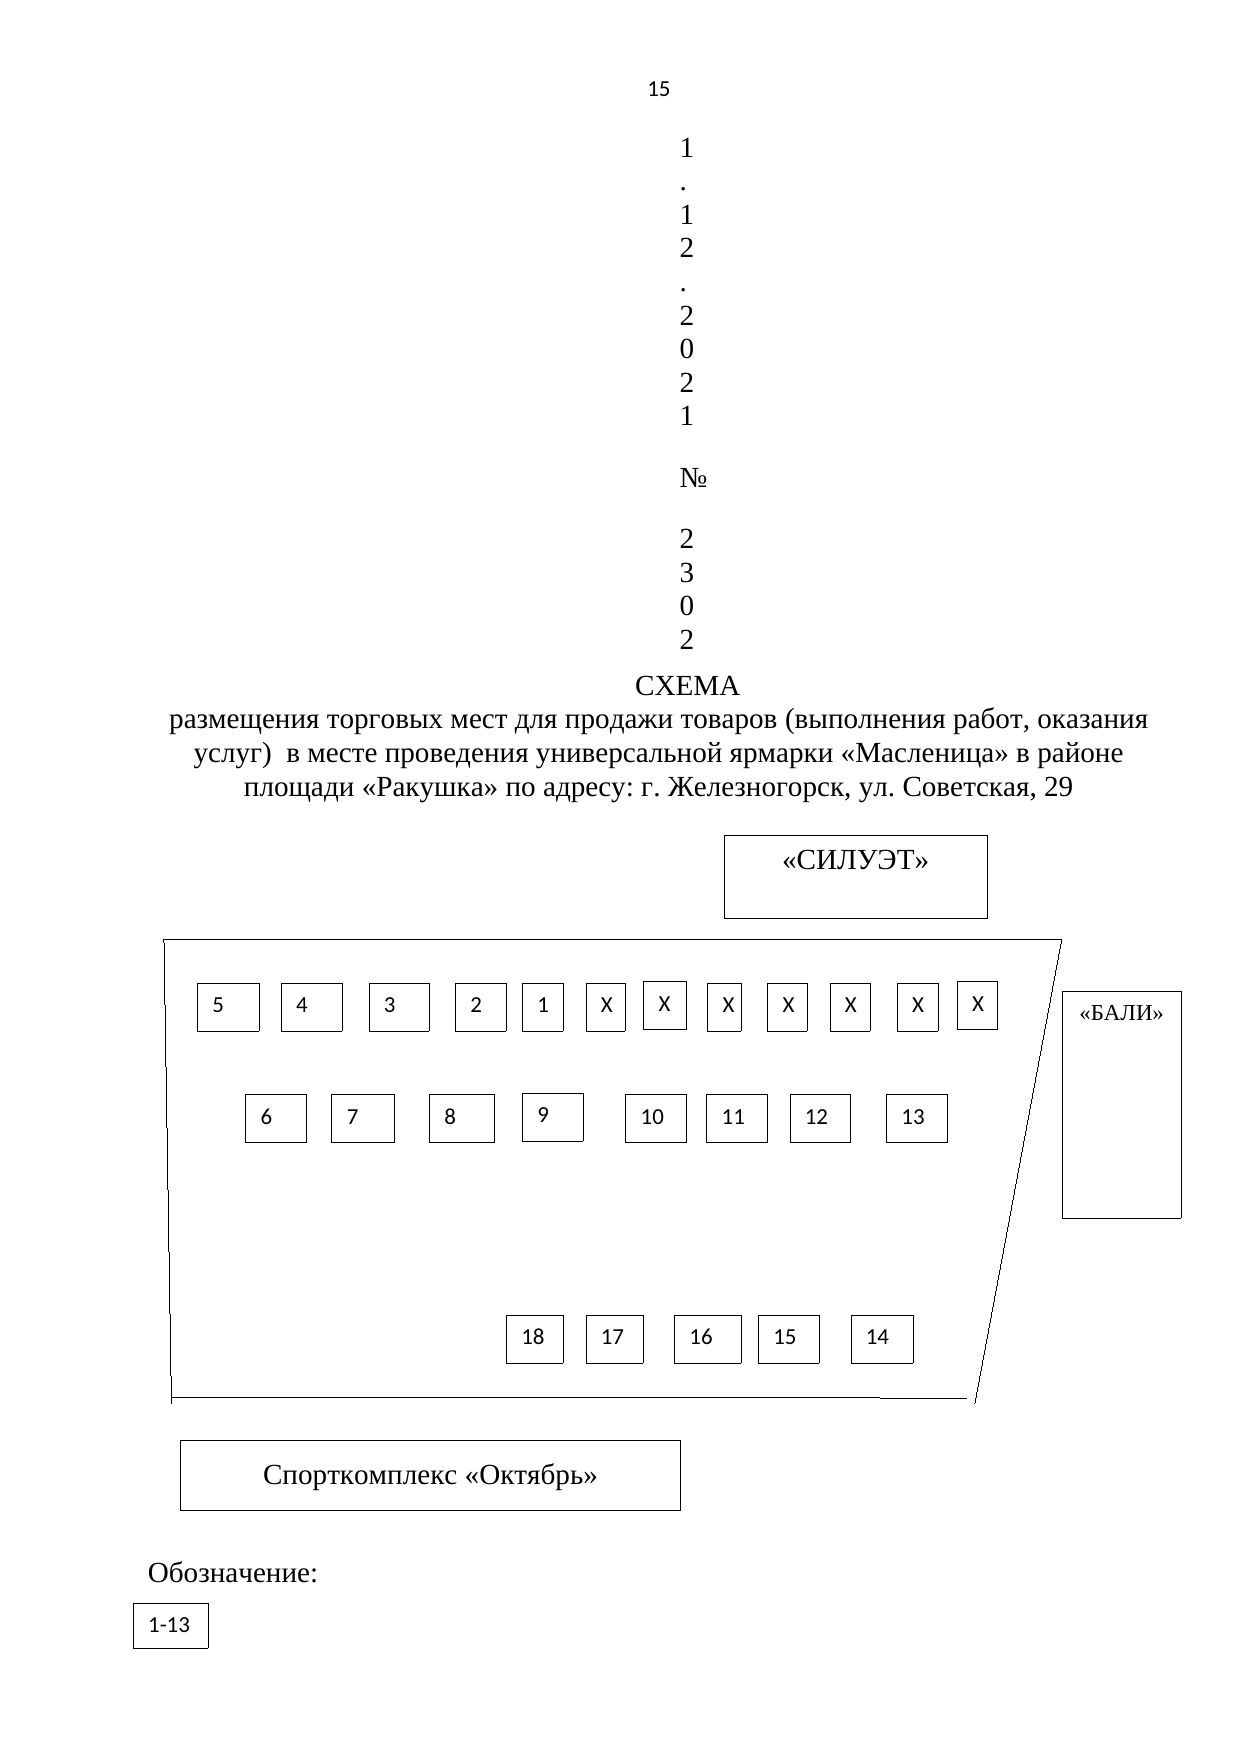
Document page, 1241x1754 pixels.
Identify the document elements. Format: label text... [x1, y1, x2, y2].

text СХЕМА [148, 668, 1152, 702]
text размещения торговых мест для продажи товаров (выполнения работ, оказания услуг) в месте проведения универсальной ярмарки «Масленица» в районе площади «Ракушка» по адресу: г. Железногорск, ул. Советская, 29 [148, 702, 1169, 802]
table_header Спорткомплекс «Октябрь» [181, 1441, 680, 1510]
text Обозначение: [148, 1555, 1169, 1588]
